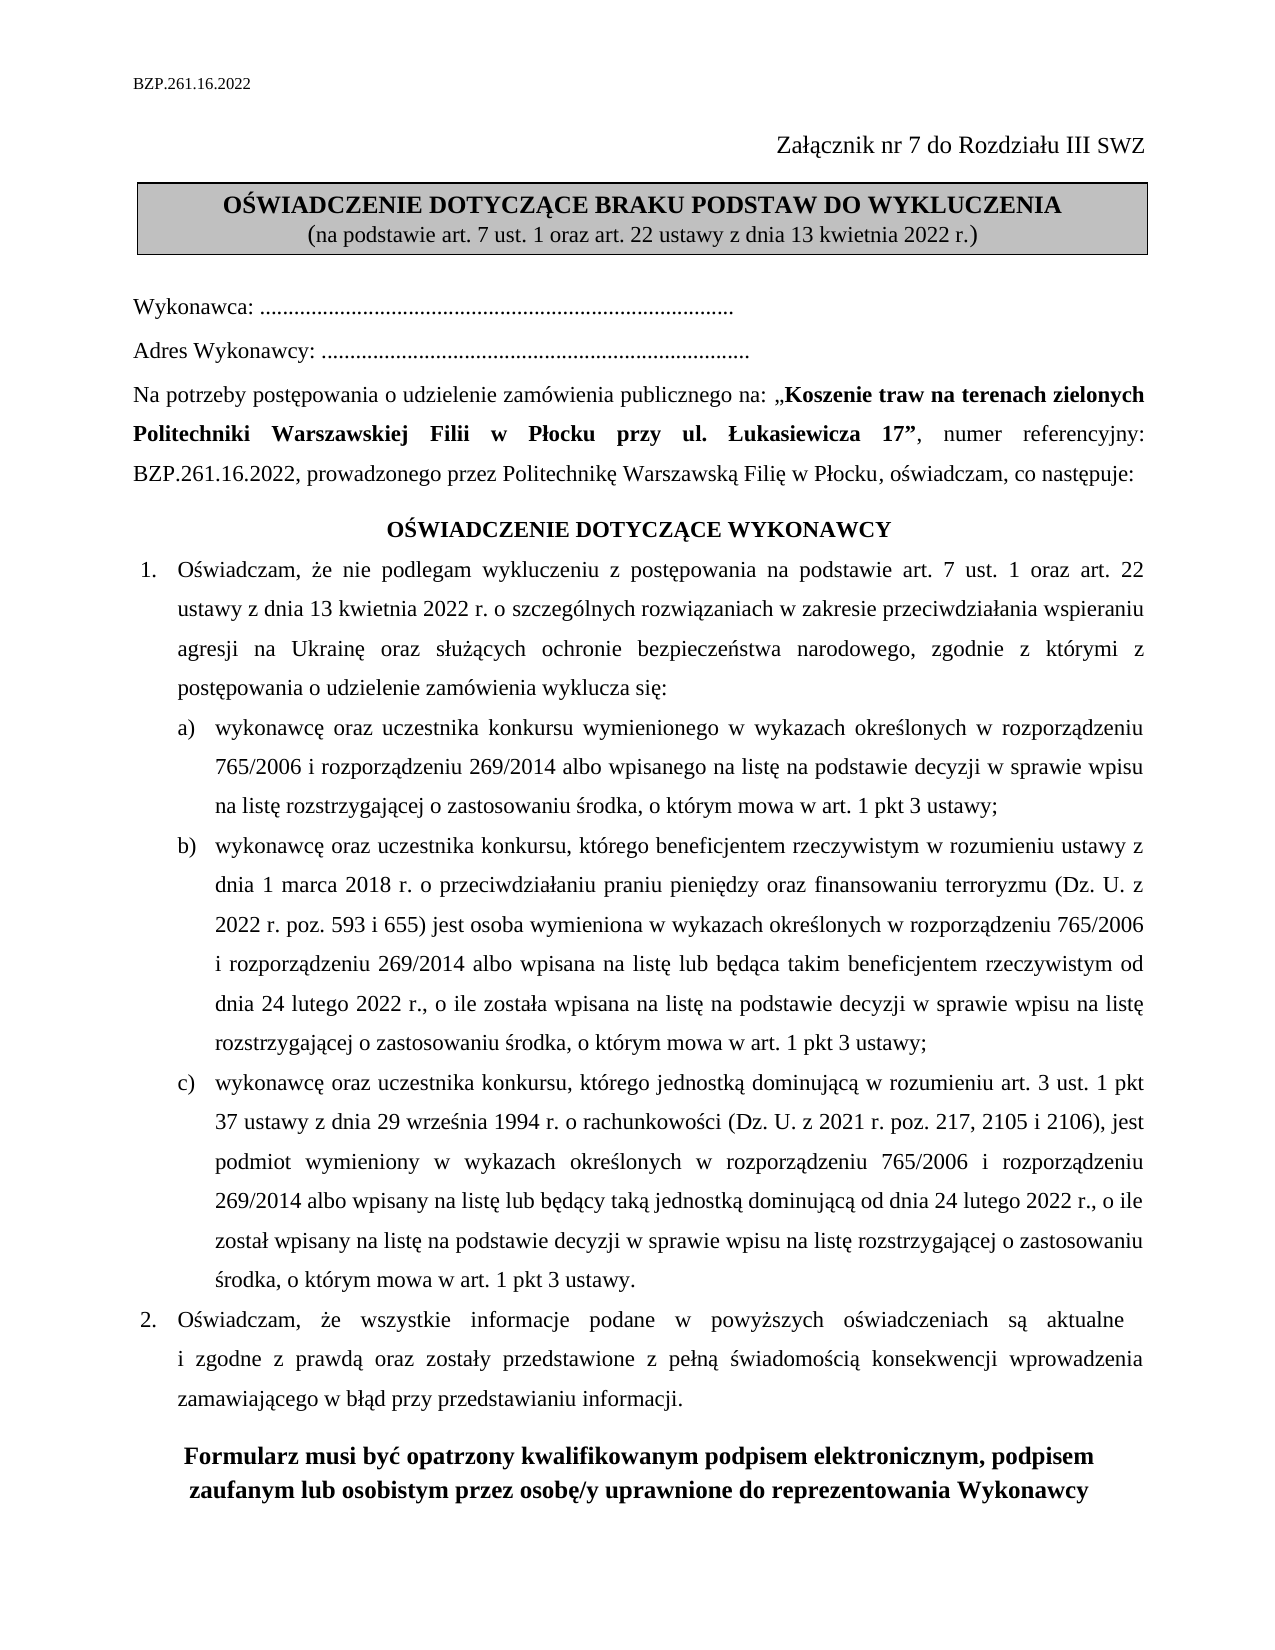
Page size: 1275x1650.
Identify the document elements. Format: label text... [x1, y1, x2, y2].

text OŚWIADCZENIE DOTYCZĄCE WYKONAWCY [133, 516, 1145, 542]
text Załącznik nr 7 do Rozdziału III SWZ [133, 130, 1145, 159]
list wykonawcę oraz uczestnika konkursu wymienionego w wykazach określonych w rozporządzeniu 765/2006 i rozporządzeniu 269/2014 albo wpisanego na listę na podstawie decyzji w sprawie wpisu na listę rozstrzygającej o zastosowaniu środka, o którym mowa w art. 1 pkt 3 ustawy; [177, 713, 1145, 819]
list Oświadczam, że wszystkie informacje podane w powyższych oświadczeniach są aktualne i zgodne z prawdą oraz zostały przedstawione z pełną świadomością konsekwencji wprowadzenia zamawiającego w błąd przy przedstawianiu informacji. [140, 1306, 1145, 1411]
text Na potrzeby postępowania o udzielenie zamówienia publicznego na: „Koszenie traw na terenach zielonych Politechniki Warszawskiej Filii w Płocku przy ul. Łukasiewicza 17”, numer referencyjny: BZP.261.16.2022, prowadzonego przez Politechnikę Warszawską Filię w Płocku, oświadczam, co następuje: [133, 381, 1145, 486]
text Formularz musi być opatrzony kwalifikowanym podpisem elektronicznym, podpisem zaufanym lub osobistym przez osobę/y uprawnione do reprezentowania Wykonawcy [133, 1441, 1145, 1504]
list Oświadczam, że nie podlegam wykluczeniu z postępowania na podstawie art. 7 ust. 1 oraz art. 22 ustawy z dnia 13 kwietnia 2022 r. o szczególnych rozwiązaniach w zakresie przeciwdziałania wspieraniu agresji na Ukrainę oraz służących ochronie bezpieczeństwa narodowego, zgodnie z którymi z postępowania o udzielenie zamówienia wyklucza się: [140, 556, 1145, 700]
list wykonawcę oraz uczestnika konkursu, którego jednostką dominującą w rozumieniu art. 3 ust. 1 pkt 37 ustawy z dnia 29 września 1994 r. o rachunkowości (Dz. U. z 2021 r. poz. 217, 2105 i 2106), jest podmiot wymieniony w wykazach określonych w rozporządzeniu 765/2006 i rozporządzeniu 269/2014 albo wpisany na listę lub będący taką jednostką dominującą od dnia 24 lutego 2022 r., o ile został wpisany na listę na podstawie decyzji w sprawie wpisu na listę rozstrzygającej o zastosowaniu środka, o którym mowa w art. 1 pkt 3 ustawy. [177, 1069, 1145, 1293]
text Wykonawca: ................................................................................... [133, 171, 1145, 319]
list wykonawcę oraz uczestnika konkursu, którego beneficjentem rzeczywistym w rozumieniu ustawy z dnia 1 marca 2018 r. o przeciwdziałaniu praniu pieniędzy oraz finansowaniu terroryzmu (Dz. U. z 2022 r. poz. 593 i 655) jest osoba wymieniona w wykazach określonych w rozporządzeniu 765/2006 i rozporządzeniu 269/2014 albo wpisana na listę lub będąca takim beneficjentem rzeczywistym od dnia 24 lutego 2022 r., o ile została wpisana na listę na podstawie decyzji w sprawie wpisu na listę rozstrzygającej o zastosowaniu środka, o którym mowa w art. 1 pkt 3 ustawy; [177, 832, 1145, 1056]
text Adres Wykonawcy: ........................................................................... [133, 337, 1145, 363]
